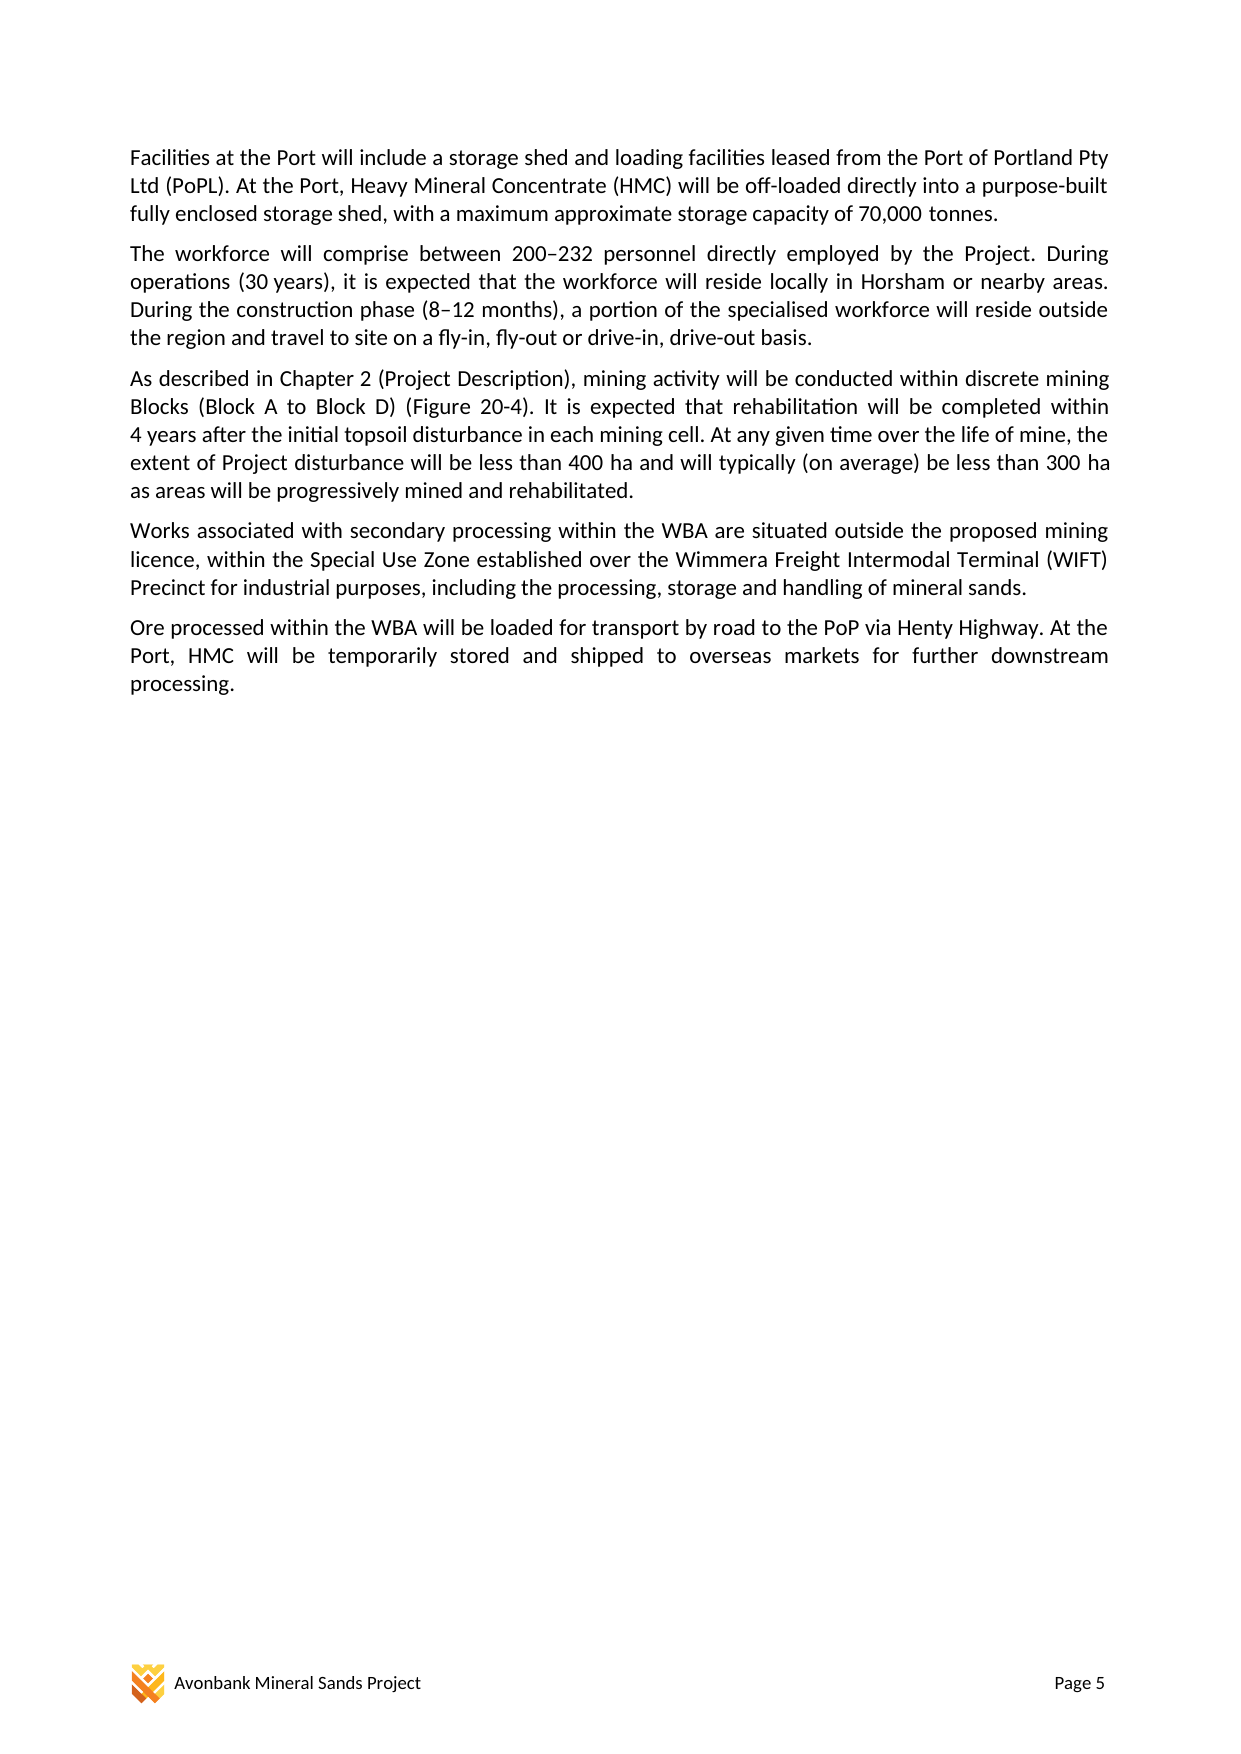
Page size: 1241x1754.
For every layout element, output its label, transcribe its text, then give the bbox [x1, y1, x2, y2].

text As described in Chapter 2 (Project Description), mining activity will be conducted within discrete mining Blocks (Block A to Block D) (Figure 20-4). It is expected that rehabilitation will be completed within 4 years after the initial topsoil disturbance in each mining cell. At any given time over the life of mine, the extent of Project disturbance will be less than 400 ha and will typically (on average) be less than 300 ha as areas will be progressively mined and rehabilitated. [130, 364, 1110, 504]
text Facilities at the Port will include a storage shed and loading facilities leased from the Port of Portland Pty Ltd (PoPL). At the Port, Heavy Mineral Concentrate (HMC) will be off-loaded directly into a purpose-built fully enclosed storage shed, with a maximum approximate storage capacity of 70,000 tonnes. [130, 143, 1110, 227]
text Works associated with secondary processing within the WBA are situated outside the proposed mining licence, within the Special Use Zone established over the Wimmera Freight Intermodal Terminal (WIFT) Precinct for industrial purposes, including the processing, storage and handling of mineral sands. [130, 517, 1110, 601]
picture [129, 1663, 166, 1706]
text Ore processed within the WBA will be loaded for transport by road to the PoP via Henty Highway. At the Port, HMC will be temporarily stored and shipped to overseas markets for further downstream processing. [130, 613, 1110, 697]
text The workforce will comprise between 200–232 personnel directly employed by the Project. During operations (30 years), it is expected that the workforce will reside locally in Horsham or nearby areas. During the construction phase (8–12 months), a portion of the specialised workforce will reside outside the region and travel to site on a fly-in, fly-out or drive-in, drive-out basis. [130, 239, 1110, 352]
